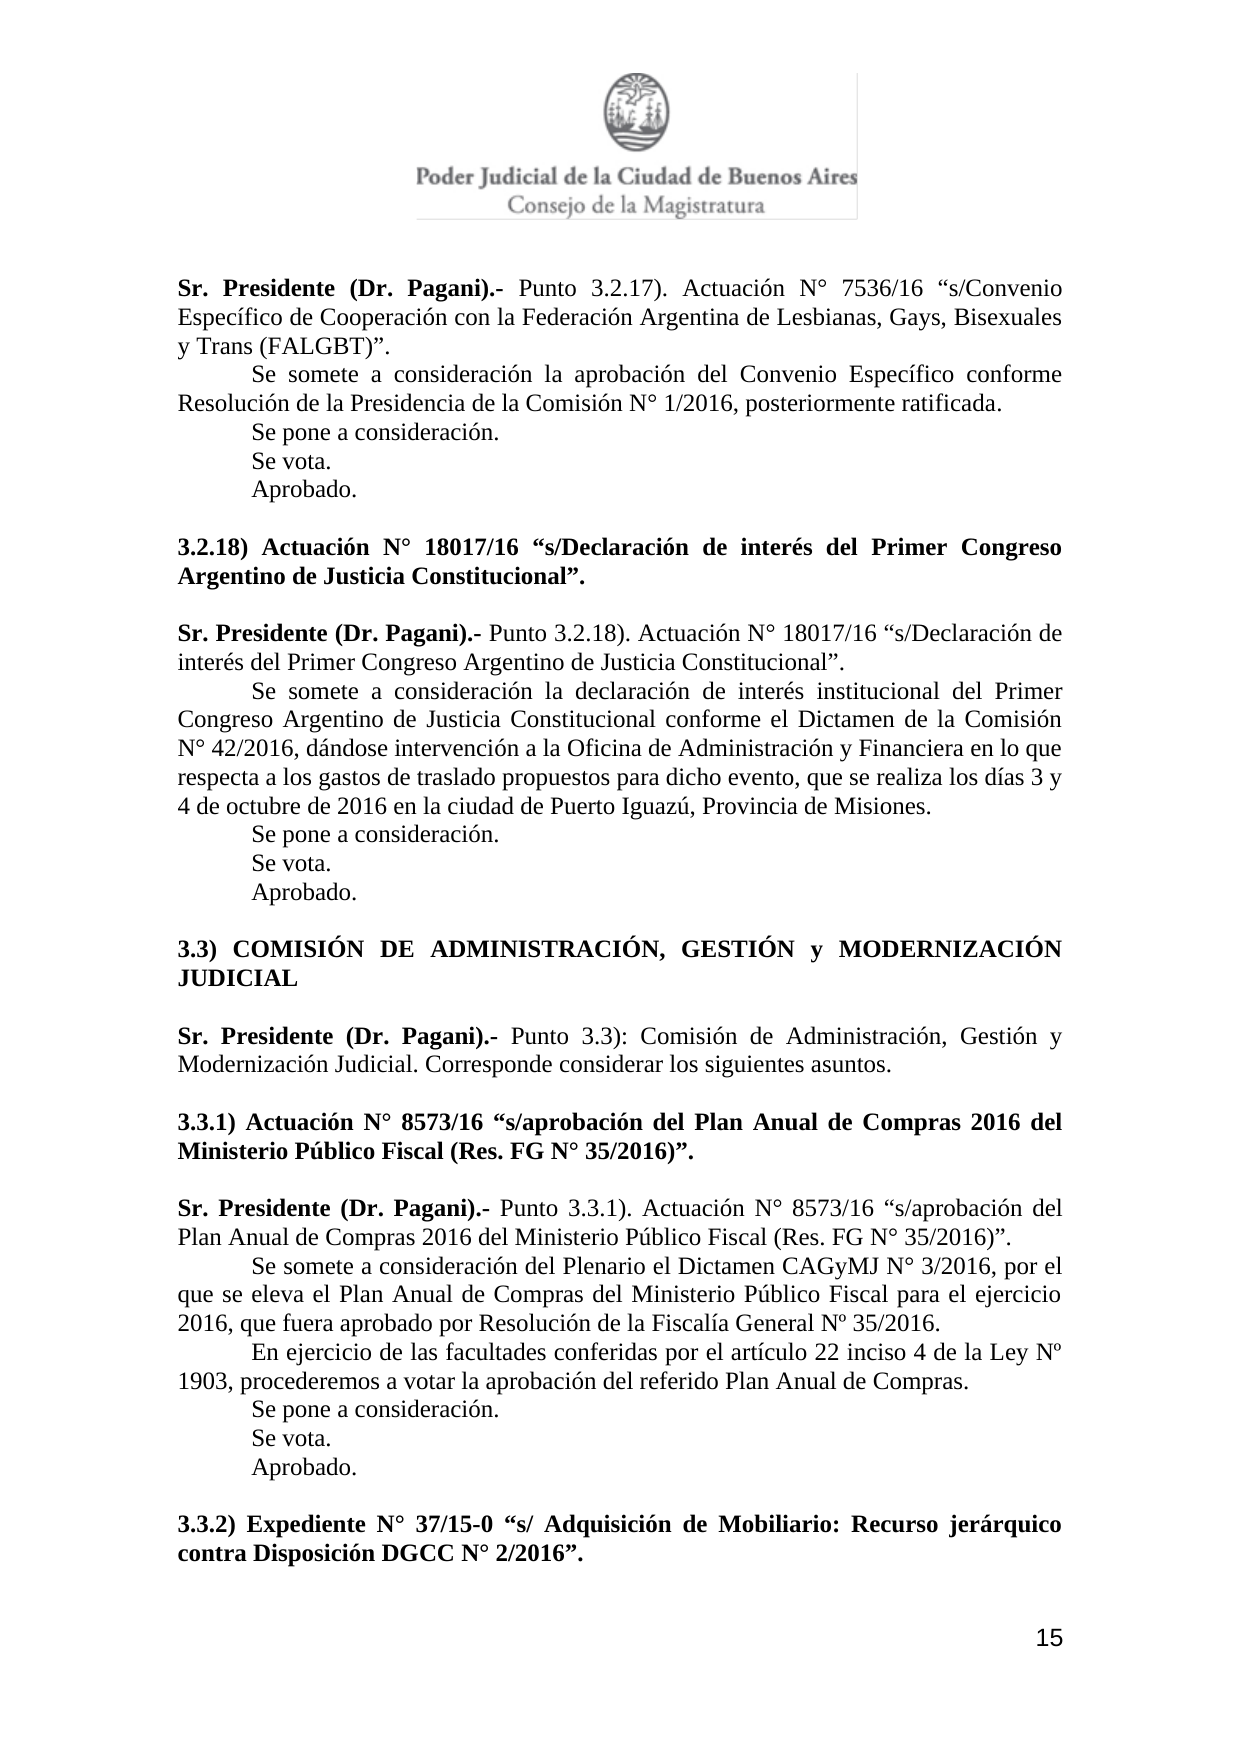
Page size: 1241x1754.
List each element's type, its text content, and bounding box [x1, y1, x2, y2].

text Se pone a consideración. [177, 819, 1063, 848]
text Sr. Presidente (Dr. Pagani).- Punto 3.2.17). Actuación N° 7536/16 “s/Convenio Específico de Cooperación con la Federación Argentina de Lesbianas, Gays, Bisexuales y Trans (FALGBT)”. [177, 273, 1063, 359]
text Se pone a consideración. [177, 417, 1063, 446]
subtitle 3.3) COMISIÓN DE ADMINISTRACIÓN, GESTIÓN y MODERNIZACIÓN JUDICIAL [177, 934, 1063, 992]
text En ejercicio de las facultades conferidas por el artículo 22 inciso 4 de la Ley Nº 1903, procederemos a votar la aprobación del referido Plan Anual de Compras. [177, 1337, 1063, 1394]
text Sr. Presidente (Dr. Pagani).- Punto 3.3.1). Actuación N° 8573/16 “s/aprobación del Plan Anual de Compras 2016 del Ministerio Público Fiscal (Res. FG N° 35/2016)”. [177, 1193, 1063, 1251]
text Aprobado. [177, 1452, 1063, 1481]
text Se pone a consideración. [177, 1394, 1063, 1423]
text Se vota. [177, 848, 1063, 877]
text Sr. Presidente (Dr. Pagani).- Punto 3.2.18). Actuación N° 18017/16 “s/Declaración de interés del Primer Congreso Argentino de Justicia Constitucional”. [177, 618, 1063, 676]
text Aprobado. [177, 877, 1063, 906]
text Aprobado. [177, 474, 1063, 503]
text Se vota. [177, 446, 1063, 474]
picture [416, 73, 859, 221]
text Se somete a consideración la aprobación del Convenio Específico conforme Resolución de la Presidencia de la Comisión N° 1/2016, posteriormente ratificada. [177, 359, 1063, 417]
text Sr. Presidente (Dr. Pagani).- Punto 3.3): Comisión de Administración, Gestión y Modernización Judicial. Corresponde considerar los siguientes asuntos. [177, 1021, 1063, 1078]
subtitle 3.2.18) Actuación N° 18017/16 “s/Declaración de interés del Primer Congreso Argentino de Justicia Constitucional”. [177, 532, 1063, 589]
text Se somete a consideración del Plenario el Dictamen CAGyMJ N° 3/2016, por el que se eleva el Plan Anual de Compras del Ministerio Público Fiscal para el ejercicio 2016, que fuera aprobado por Resolución de la Fiscalía General Nº 35/2016. [177, 1251, 1063, 1337]
text Se somete a consideración la declaración de interés institucional del Primer Congreso Argentino de Justicia Constitucional conforme el Dictamen de la Comisión N° 42/2016, dándose intervención a la Oficina de Administración y Financiera en lo que respecta a los gastos de traslado propuestos para dicho evento, que se realiza los días 3 y 4 de octubre de 2016 en la ciudad de Puerto Iguazú, Provincia de Misiones. [177, 676, 1063, 819]
subtitle 3.3.1) Actuación N° 8573/16 “s/aprobación del Plan Anual de Compras 2016 del Ministerio Público Fiscal (Res. FG N° 35/2016)”. [177, 1107, 1063, 1164]
text Se vota. [177, 1423, 1063, 1452]
subtitle 3.3.2) Expediente N° 37/15-0 “s/ Adquisición de Mobiliario: Recurso jerárquico contra Disposición DGCC N° 2/2016”. [177, 1509, 1063, 1567]
